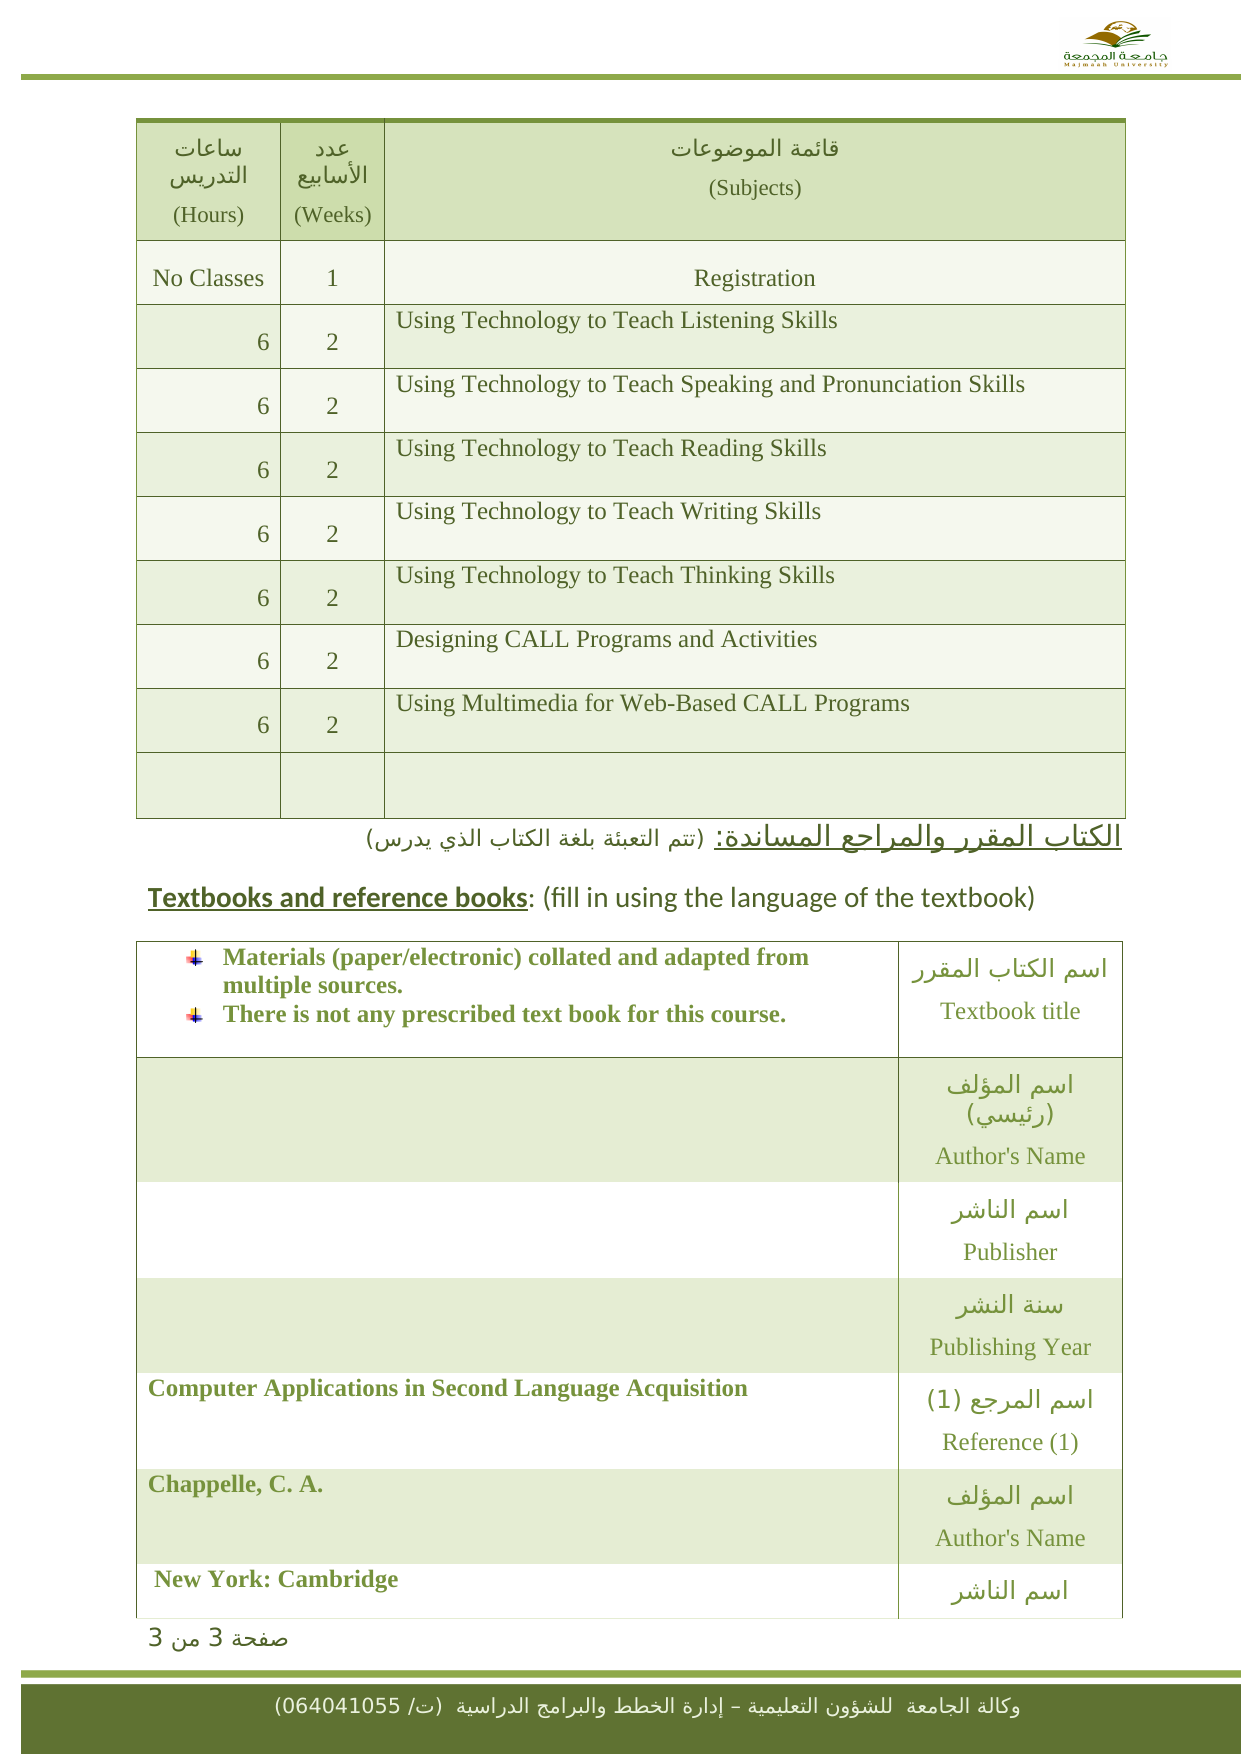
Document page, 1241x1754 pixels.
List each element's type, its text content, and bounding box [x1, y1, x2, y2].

table_header اسم الكتاب المقرر Textbook title [899, 942, 1122, 1057]
table_cell Using Technology to Teach Listening Skills [385, 305, 1125, 368]
table_cell 2 [281, 561, 384, 624]
table_cell Chappelle, C. A. [137, 1469, 898, 1564]
table_cell 1 [281, 241, 384, 304]
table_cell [899, 1564, 1122, 1618]
table_cell Using Technology to Teach Speaking and Pronunciation Skills [385, 369, 1125, 432]
text الكتاب المقرر والمراجع المساندة: (تتم التعبئة بلغة الكتاب الذي يدرس) [148, 819, 1122, 853]
table_cell Using Technology to Teach Thinking Skills [385, 561, 1125, 624]
table_header Materials (paper/electronic) collated and adapted from multiple sources. There is not any prescribed text book for this course. [137, 942, 898, 1057]
text Textbooks and reference books: (fill in using the language of the textbook) [148, 879, 1122, 914]
table_cell اسم المؤلف (رئيسي) Author's Name [899, 1058, 1122, 1182]
table_cell [137, 1183, 898, 1278]
table_cell سنة النشر Publishing Year [899, 1278, 1122, 1373]
table_header عدد الأسابيع (Weeks) [281, 123, 384, 240]
table_cell Registration [385, 241, 1125, 304]
table_cell اسم المرجع (1) Reference (1) [899, 1373, 1122, 1469]
table_cell Using Multimedia for Web-Based CALL Programs [385, 689, 1125, 751]
table_cell 6 [137, 625, 280, 687]
table_cell 6 [137, 497, 280, 560]
table_cell 6 [137, 433, 280, 496]
table_cell No Classes [137, 241, 280, 304]
table_cell اسم الناشر Publisher [899, 1183, 1122, 1278]
table_cell 2 [281, 689, 384, 751]
table_cell 2 [281, 433, 384, 496]
picture [186, 948, 203, 966]
picture [21, 17, 1241, 152]
table_cell New York: Cambridge [137, 1564, 898, 1618]
table_cell [137, 1278, 898, 1373]
table_cell [281, 753, 384, 818]
picture [21, 1651, 1241, 1754]
table_cell Using Technology to Teach Reading Skills [385, 433, 1125, 496]
table_cell [137, 1058, 898, 1182]
table_cell Designing CALL Programs and Activities [385, 625, 1125, 687]
table_cell 2 [281, 497, 384, 560]
table_cell 2 [281, 369, 384, 432]
table_cell 6 [137, 561, 280, 624]
table_cell [137, 753, 280, 818]
table_header ساعات التدريس (Hours) [137, 123, 280, 240]
table_cell Using Technology to Teach Writing Skills [385, 497, 1125, 560]
table_cell 2 [281, 625, 384, 687]
table_cell 6 [137, 689, 280, 751]
picture [186, 1006, 203, 1023]
table_cell Computer Applications in Second Language Acquisition [137, 1373, 898, 1469]
table_cell 6 [137, 305, 280, 368]
table_cell 2 [281, 305, 384, 368]
table_header قائمة الموضوعات (Subjects) [385, 123, 1125, 240]
table_cell اسم المؤلف Author's Name [899, 1469, 1122, 1564]
table_cell [385, 753, 1125, 818]
table_cell 6 [137, 369, 280, 432]
